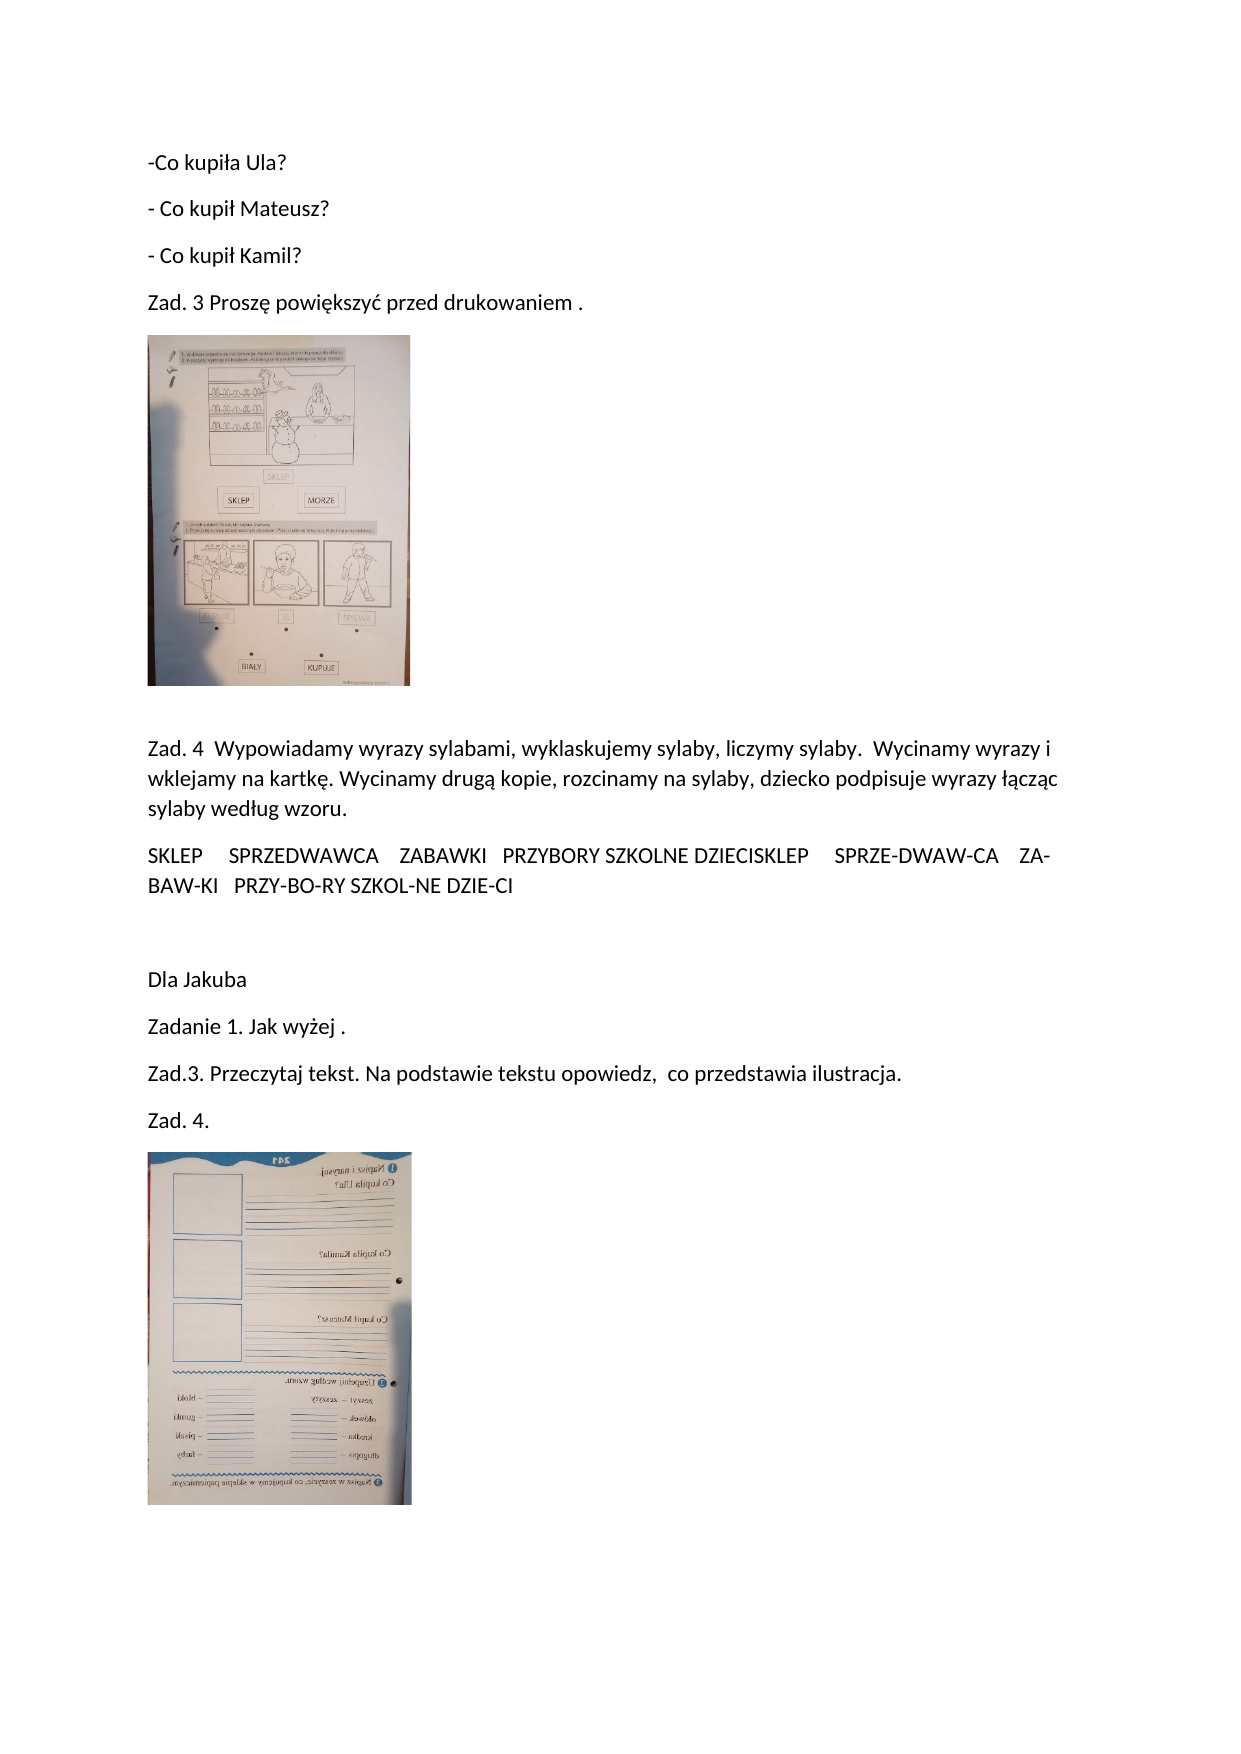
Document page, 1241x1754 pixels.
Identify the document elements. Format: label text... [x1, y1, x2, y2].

text - Co kupił Kamil? [148, 241, 1093, 269]
text Zad.3. Przeczytaj tekst. Na podstawie tekstu opowiedz, co przedstawia ilustracja. [148, 1059, 1093, 1087]
text Zadanie 1. Jak wyżej . [148, 1012, 1093, 1040]
text -Co kupiła Ula? [148, 148, 1093, 176]
text Zad. 4. [148, 1106, 1093, 1134]
text - Co kupił Mateusz? [148, 194, 1093, 222]
text Zad. 3 Proszę powiększyć przed drukowaniem . [148, 288, 1093, 316]
picture [147, 335, 411, 686]
text Zad. 4 Wypowiadamy wyrazy sylabami, wyklaskujemy sylaby, liczymy sylaby. Wycinamy wyrazy i wklejamy na kartkę. Wycinamy drugą kopie, rozcinamy na sylaby, dziecko podpisuje wyrazy łącząc sylaby według wzoru. [148, 734, 1093, 823]
picture [147, 1152, 412, 1505]
text SKLEP SPRZEDWAWCA ZABAWKI PRZYBORY SZKOLNE DZIECISKLEP SPRZE-DWAW-CA ZA-BAW-KI PRZY-BO-RY SZKOL-NE DZIE-CI [148, 841, 1093, 900]
text Dla Jakuba [148, 965, 1093, 993]
